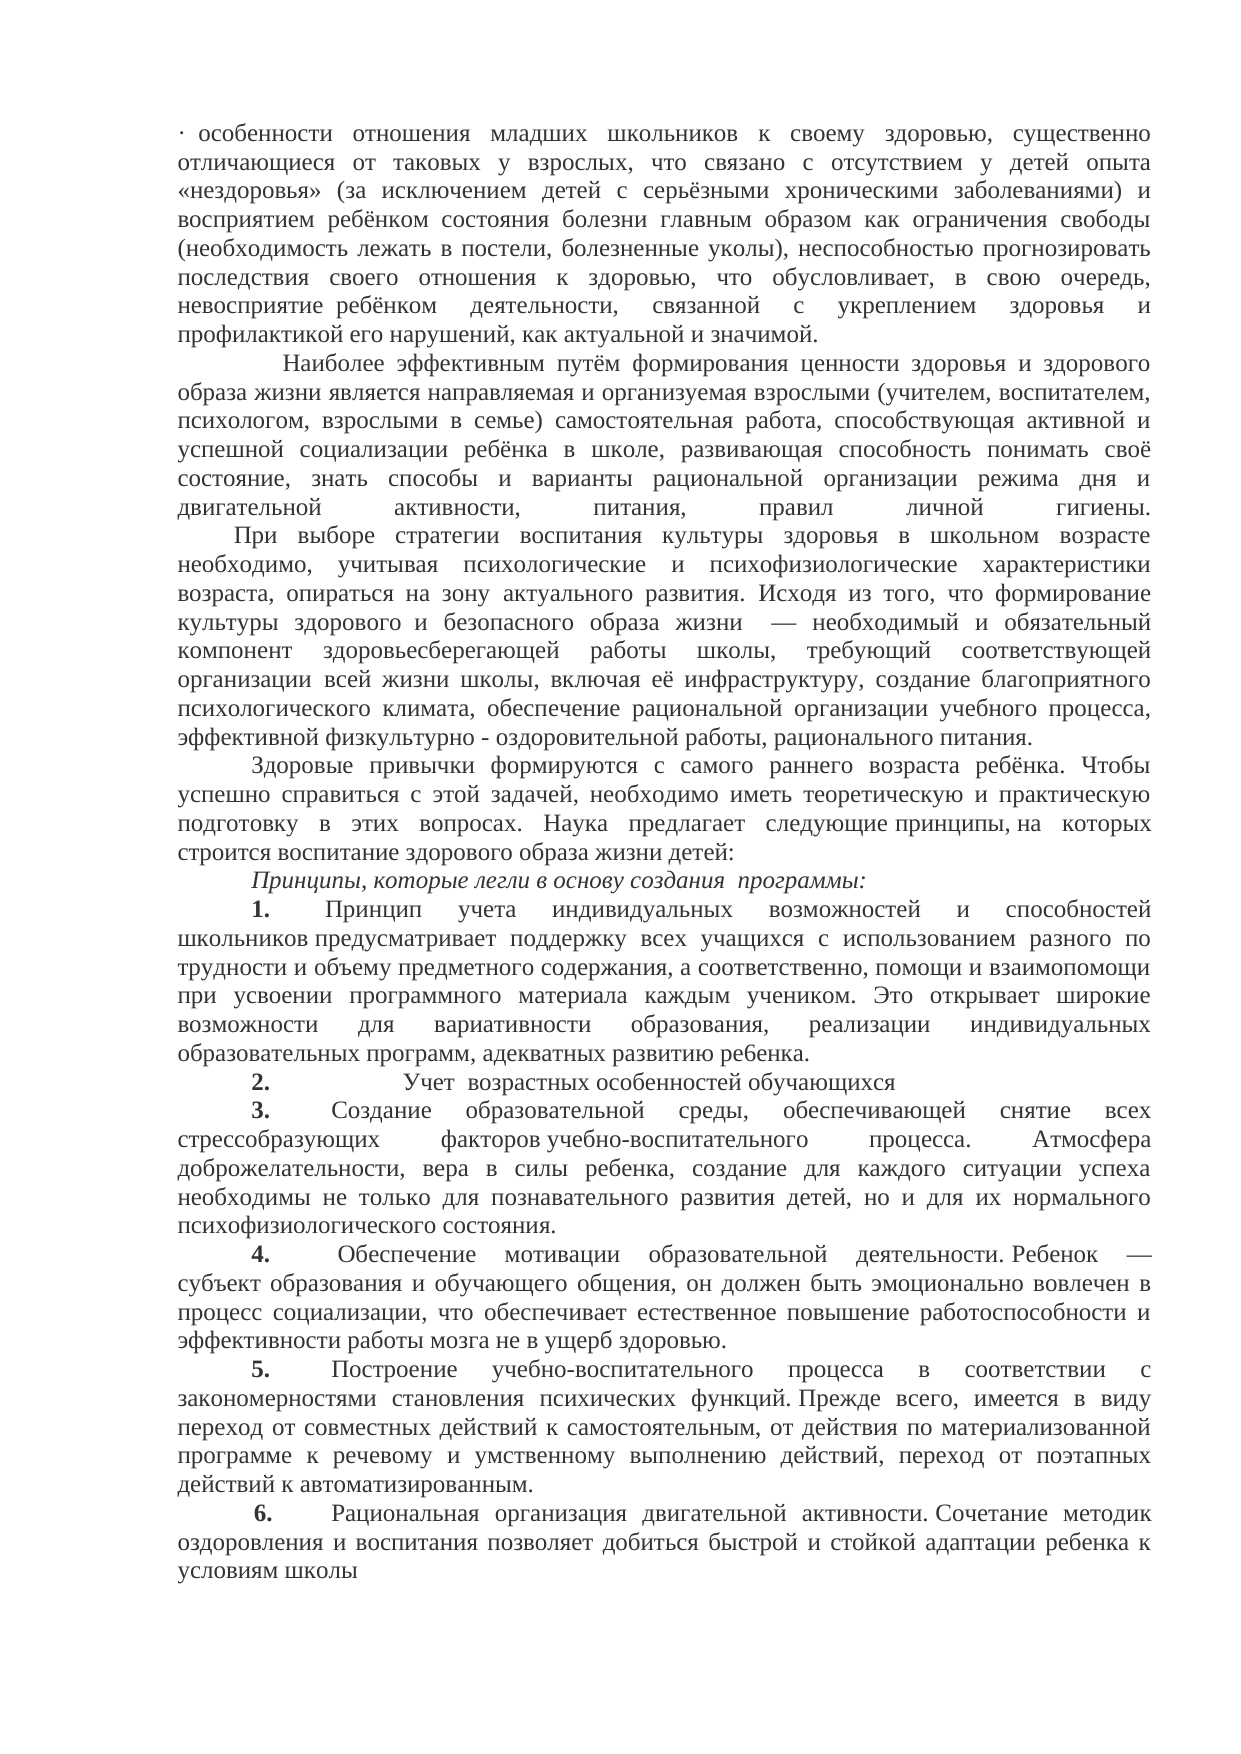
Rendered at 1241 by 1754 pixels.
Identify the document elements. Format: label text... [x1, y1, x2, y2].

text Здоровые привычки формируются с самого раннего возраста ребёнка. Чтобы успешно справиться с этой задачей, необходимо иметь теоретическую и практическую подготовку в этих вопросах. Наука предлагает следующие принципы, на которых строится воспитание здорового образа жизни детей: [177, 751, 1152, 866]
list Построение учебно-воспитательного процесса в соответствии с закономерностями становления психических функций. Прежде всего, имеется в виду переход от совместных действий к самостоятельным, от действия по материализованной программе к речевому и умственному выполнению действий, переход от поэтапных действий к автоматизированным. [177, 1354, 1152, 1498]
text Наиболее эффективным путём формирования ценности здоровья и здорового образа жизни является направляемая и организуемая взрослыми (учителем, воспитателем, психологом, взрослыми в семье) самостоятельная работа, способствующая активной и успешной социализации ребёнка в школе, развивающая способность понимать своё состояние, знать способы и варианты рациональной организации режима дня и двигательной активности, питания, правил личной гигиены. При выборе стратегии воспитания культуры здоровья в школьном возрасте необходимо, учитывая психологические и психофизиологические характеристики возраста, опираться на зону актуального развития. Исходя из того, что формирование культуры здорового и безопасного образа жизни — необходимый и обязательный компонент здоровьесберегающей работы школы, требующий соответствующей организации всей жизни школы, включая её инфраструктуру, создание благоприятного психологического климата, обеспечение рациональной организации учебного процесса, эффективной физкультурно - оздоровительной работы, рационального питания. [177, 348, 1152, 751]
list Принцип учета индивидуальных возможностей и способностей школьников предусматривает поддержку всех учащихся с использованием разного по трудности и объему предметного содержания, а соответственно, помощи и взаимопомощи при усвоении программного материала каждым учеником. Это открывает широкие возможности для вариативности образования, реализации индивидуальных образовательных программ, адекватных развитию ре6енка. [177, 894, 1152, 1067]
list Учет возрастных особенностей обучающихся [251, 1067, 1152, 1096]
list Рациональная организация двигательной активности. Сочетание методик оздоровления и воспитания позволяет добиться быстрой и стойкой адаптации ребенка к условиям школы [177, 1498, 1152, 1584]
text Принципы, которые легли в основу создания программы: [177, 866, 1152, 894]
list Создание образовательной среды, обеспечивающей снятие всех стрессобразующих факторов учебно-воспитательного процесса. Атмосфера доброжелательности, вера в силы ребенка, создание для каждого ситуации успеха необходимы не только для познавательного развития детей, но и для их нормального психофизиологического состояния. [177, 1096, 1152, 1239]
list Обеспечение мотивации образовательной деятельности. Ребенок — субъект образования и обучающего общения, он должен быть эмоционально вовлечен в процесс социализации, что обеспечивает естественное повышение работоспособности и эффективности работы мозга не в ущерб здоровью. [177, 1239, 1152, 1354]
text · особенности отношения младших школьников к своему здоровью, существенно отличающиеся от таковых у взрослых, что связано с отсутствием у детей опыта «нездоровья» (за исключением детей с серьёзными хроническими заболеваниями) и восприятием ребёнком состояния болезни главным образом как ограничения свободы (необходимость лежать в постели, болезненные уколы), неспособностью прогнозировать последствия своего отношения к здоровью, что обусловливает, в свою очередь, невосприятие ребёнком деятельности, связанной с укреплением здоровья и профилактикой его нарушений, как актуальной и значимой. [177, 118, 1152, 348]
